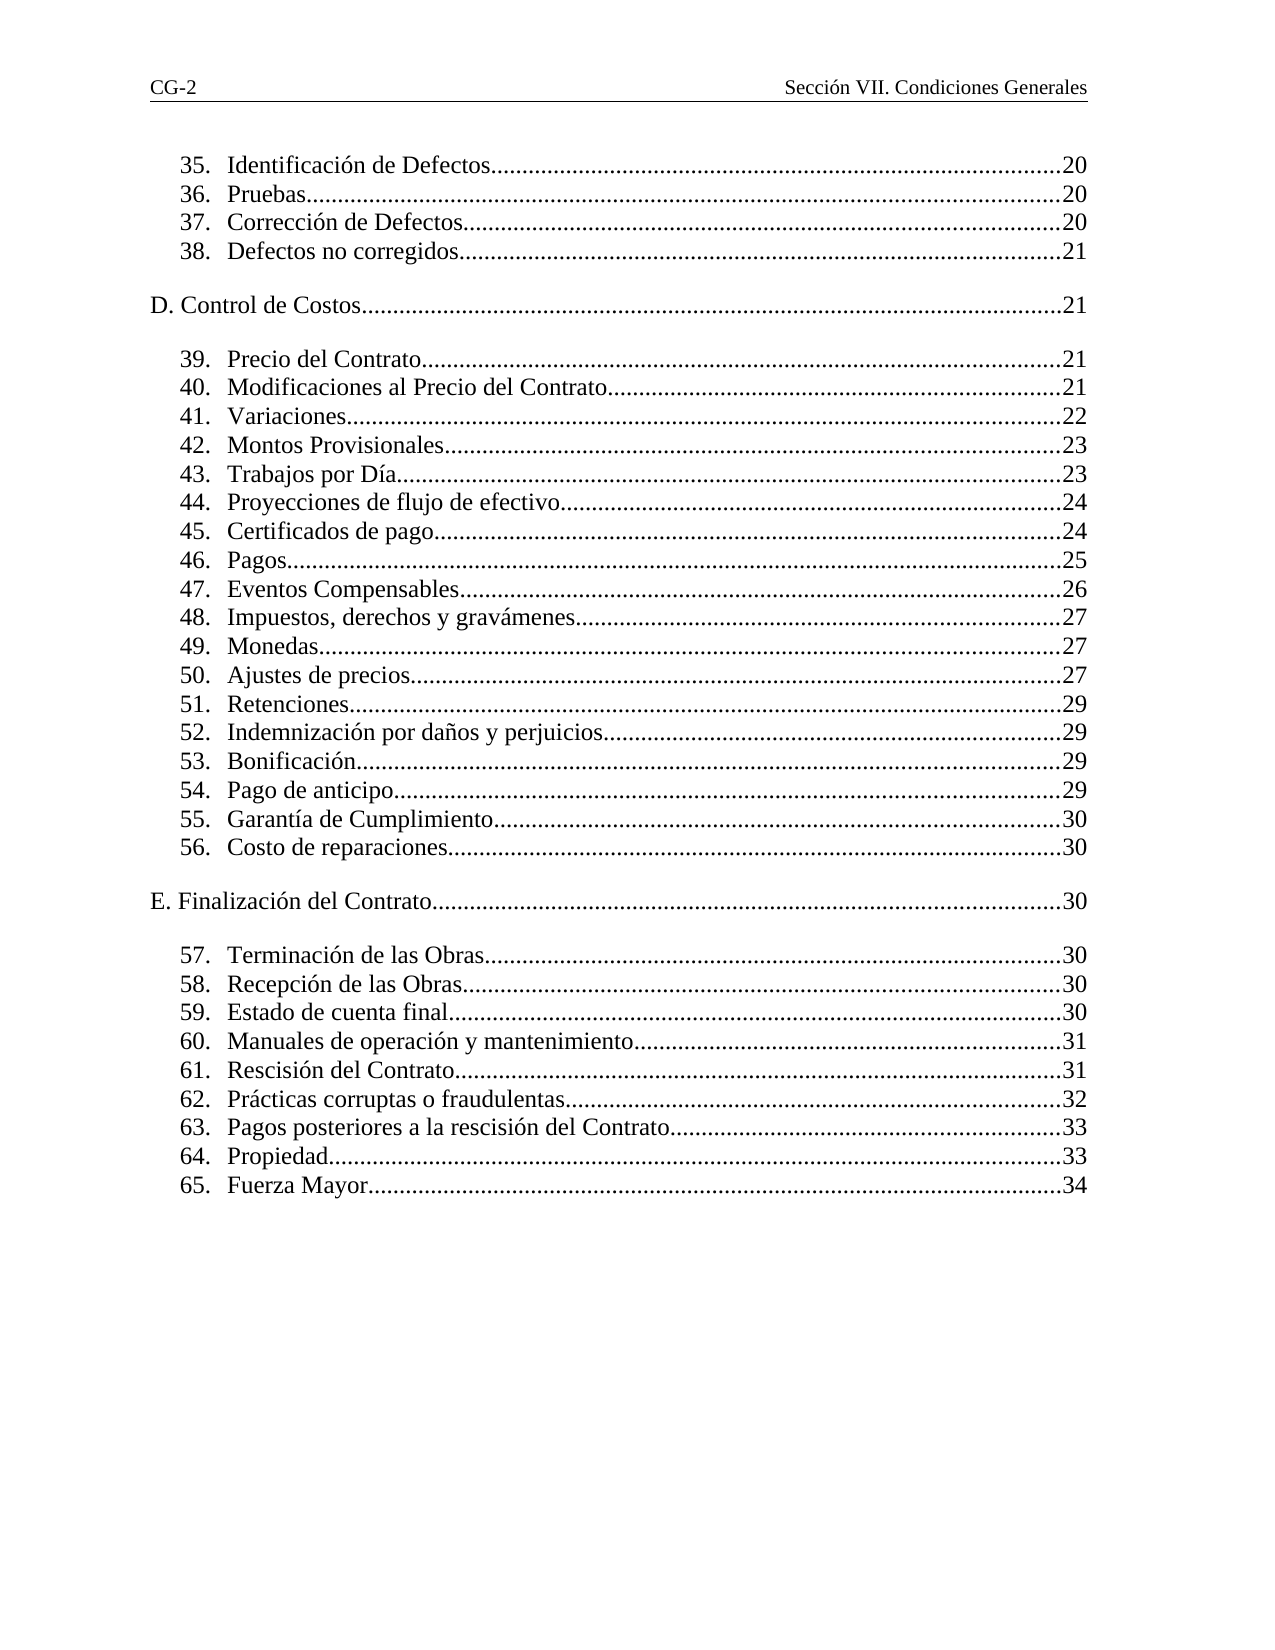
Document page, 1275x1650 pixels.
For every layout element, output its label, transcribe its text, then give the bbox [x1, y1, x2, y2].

text 46. Pagos 25 [179, 545, 1088, 574]
text 41. Variaciones 22 [179, 401, 1088, 430]
text 43. Trabajos por Día 23 [179, 459, 1088, 487]
text 51. Retenciones 29 [179, 689, 1088, 717]
text 64. Propiedad 33 [179, 1141, 1088, 1170]
text 40. Modificaciones al Precio del Contrato 21 [179, 372, 1088, 401]
text E. Finalización del Contrato 30 [150, 886, 1088, 915]
text 38. Defectos no corregidos 21 [179, 236, 1088, 265]
text 42. Montos Provisionales 23 [179, 430, 1088, 459]
text 44. Proyecciones de flujo de efectivo 24 [179, 487, 1088, 516]
text 47. Eventos Compensables 26 [179, 574, 1088, 602]
text 62. Prácticas corruptas o fraudulentas 32 [179, 1084, 1088, 1112]
text 57. Terminación de las Obras 30 [179, 940, 1088, 969]
text 36. Pruebas 20 [179, 179, 1088, 207]
text 52. Indemnización por daños y perjuicios 29 [179, 717, 1088, 746]
text 61. Rescisión del Contrato 31 [179, 1055, 1088, 1084]
text 35. Identificación de Defectos 20 [179, 150, 1088, 179]
text 45. Certificados de pago 24 [179, 516, 1088, 545]
text 39. Precio del Contrato 21 [179, 344, 1088, 372]
text 60. Manuales de operación y mantenimiento 31 [179, 1026, 1088, 1055]
text 63. Pagos posteriores a la rescisión del Contrato 33 [179, 1112, 1088, 1141]
text 55. Garantía de Cumplimiento 30 [179, 804, 1088, 832]
text 56. Costo de reparaciones 30 [179, 832, 1088, 861]
text D. Control de Costos 21 [150, 290, 1088, 319]
text 54. Pago de anticipo 29 [179, 775, 1088, 804]
text 59. Estado de cuenta final 30 [179, 997, 1088, 1026]
text 48. Impuestos, derechos y gravámenes 27 [179, 602, 1088, 631]
text 65. Fuerza Mayor 34 [179, 1170, 1088, 1199]
text 49. Monedas 27 [179, 631, 1088, 660]
text 50. Ajustes de precios 27 [179, 660, 1088, 689]
text 58. Recepción de las Obras 30 [179, 969, 1088, 997]
text 53. Bonificación 29 [179, 746, 1088, 775]
text 37. Corrección de Defectos 20 [179, 207, 1088, 236]
